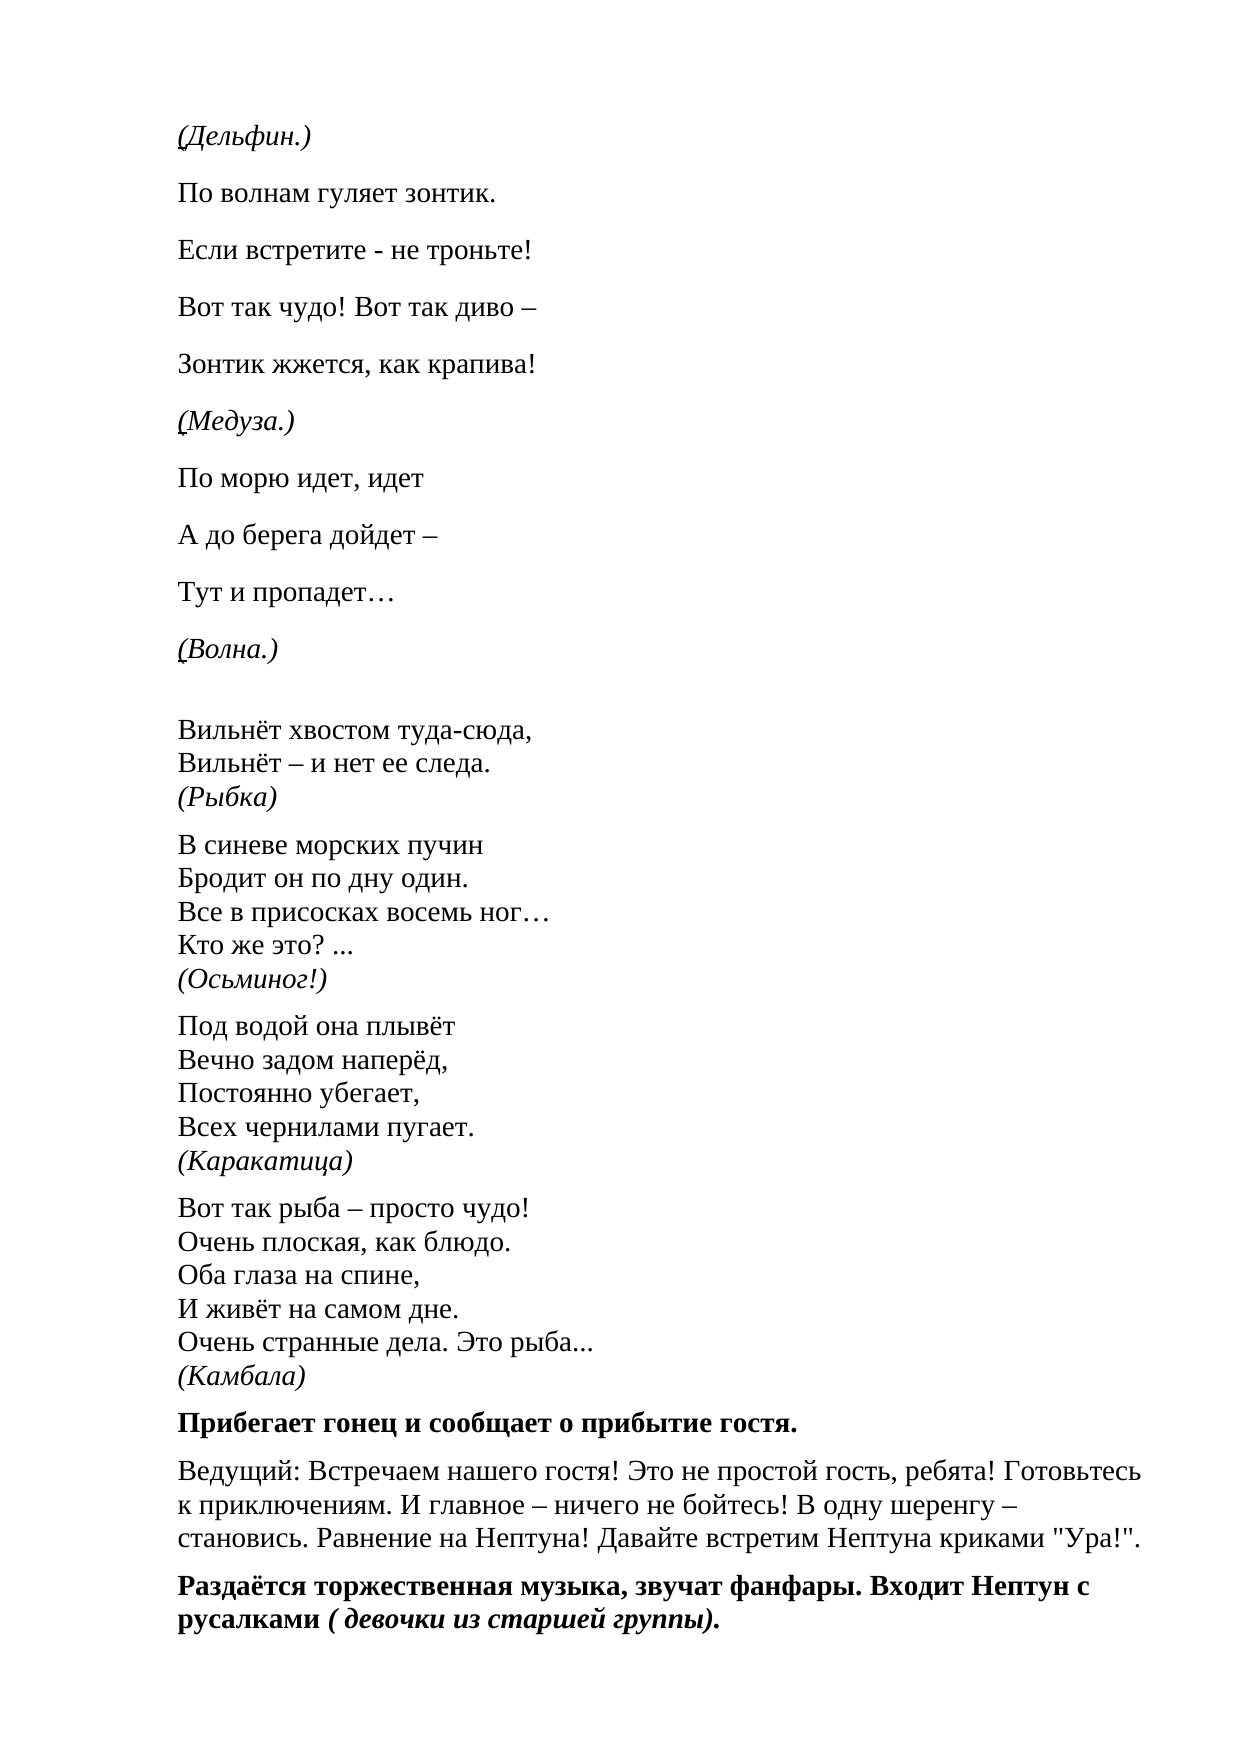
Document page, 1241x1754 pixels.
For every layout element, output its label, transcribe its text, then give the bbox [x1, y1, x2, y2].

text В синеве морских пучин Бродит он по дну один. Все в присосках восемь ног… Кто же это? ... [177, 827, 1152, 961]
text А до берега дойдет – [177, 517, 1152, 551]
text Вильнёт хвостом туда-сюда, Вильнёт – и нет ее следа. [177, 712, 1152, 779]
text Под водой она плывёт Вечно задом наперёд, Постоянно убегает, Всех чернилами пугает. [177, 1008, 1152, 1143]
text Вот так рыба – просто чудо! Очень плоская, как блюдо. Оба глаза на спине, И живёт на самом дне. Очень странные дела. Это рыба... [177, 1190, 1152, 1358]
text (Медуза.) [177, 403, 1152, 437]
text (Волна.) [177, 631, 1152, 664]
text Тут и пропадет… [177, 574, 1152, 607]
text Прибегает гонец и сообщает о прибытие гостя. [177, 1406, 1152, 1439]
text (Дельфин.) [177, 118, 1152, 152]
text Вот так чудо! Вот так диво – [177, 289, 1152, 323]
text (Рыбка) [177, 779, 1152, 813]
text Ведущий: Встречаем нашего гостя! Это не простой гость, ребята! Готовьтесь к приключениям. И главное – ничего не бойтесь! В одну шеренгу – становись. Равнение на Нептуна! Давайте встретим Нептуна криками "Ура!". [177, 1453, 1152, 1554]
text Если встретите - не троньте! [177, 232, 1152, 266]
text (Каракатица) [177, 1143, 1152, 1176]
text Зонтик жжется, как крапива! [177, 346, 1152, 379]
text По морю идет, идет [177, 460, 1152, 493]
text Раздаётся торжественная музыка, звучат фанфары. Входит Нептун с русалками ( девочки из старшей группы). [177, 1568, 1152, 1635]
text (Осьминог!) [177, 961, 1152, 994]
text По волнам гуляет зонтик. [177, 175, 1152, 209]
text (Камбала) [177, 1358, 1152, 1392]
